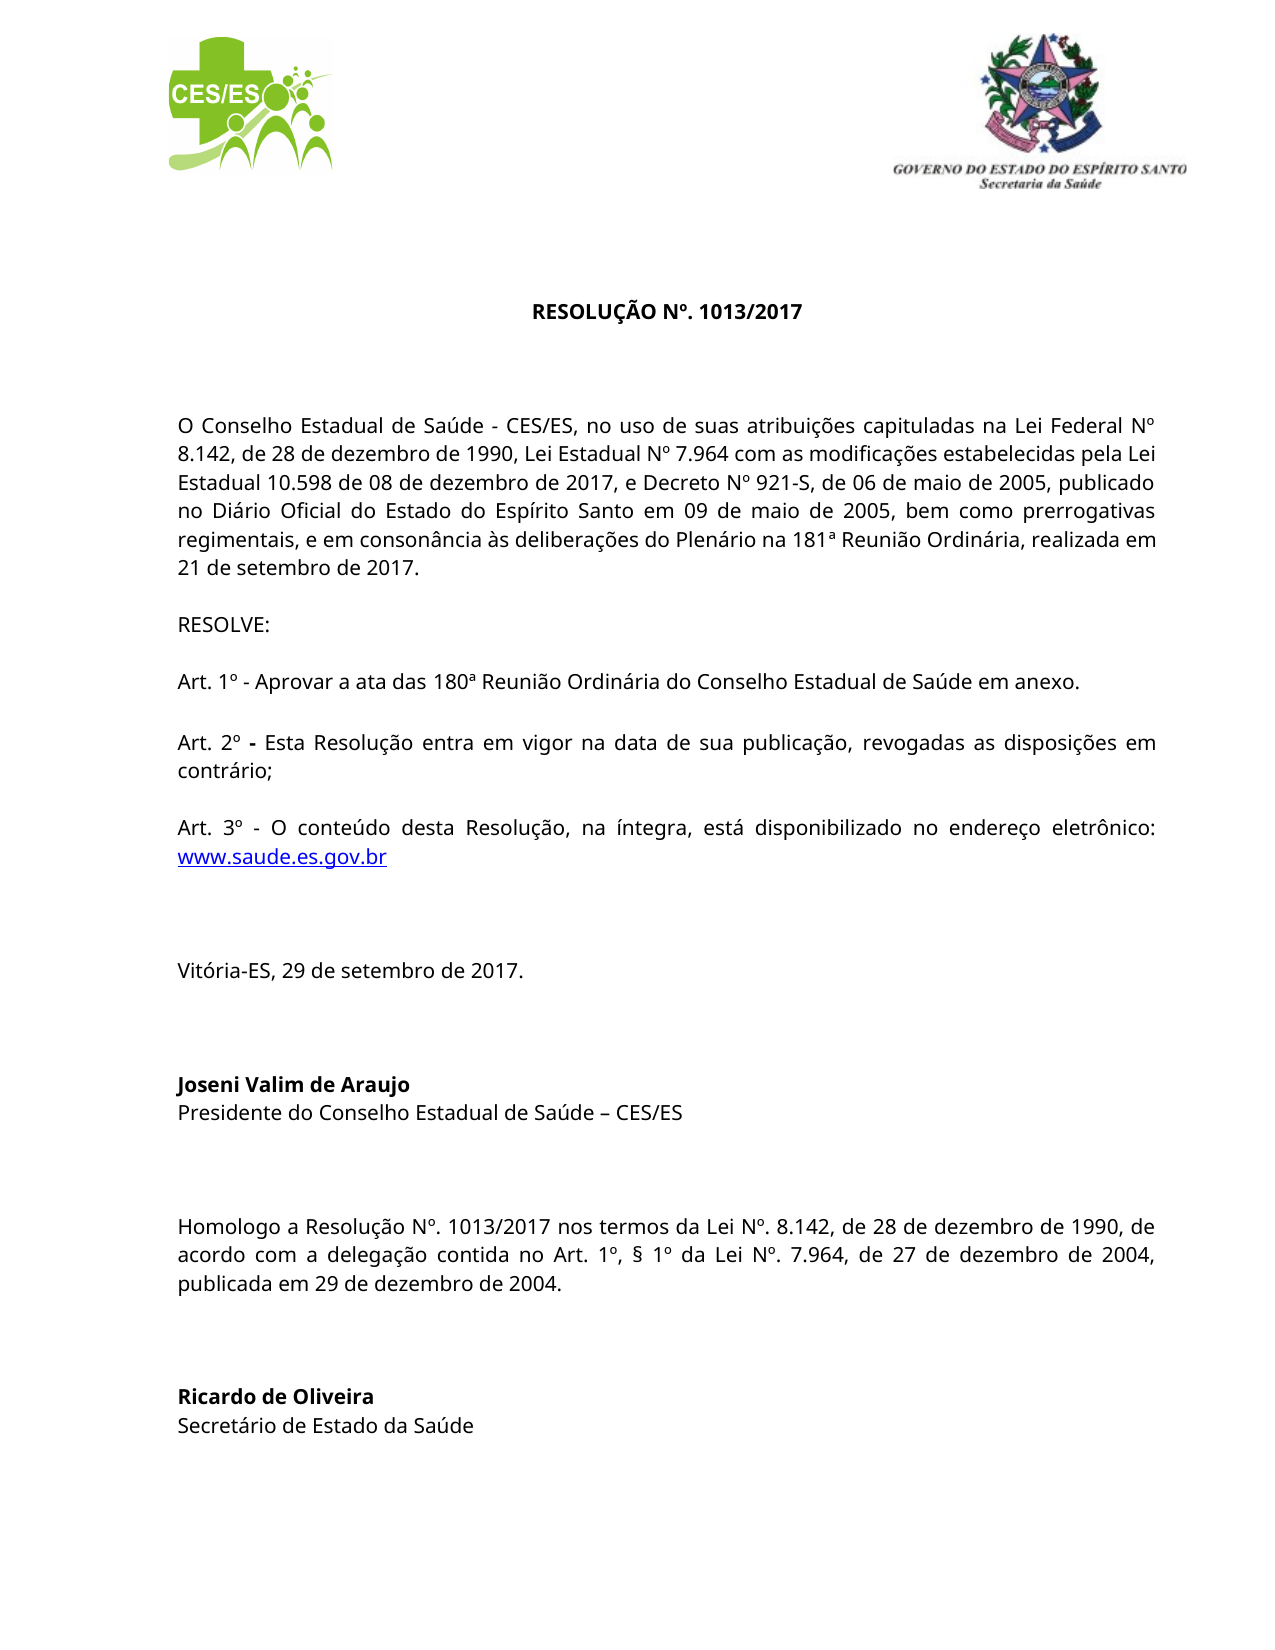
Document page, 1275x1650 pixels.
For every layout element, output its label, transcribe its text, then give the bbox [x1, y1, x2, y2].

subtitle RESOLUÇÃO Nº. 1013/2017 [177, 297, 1157, 326]
text Secretário de Estado da Saúde [177, 1411, 1157, 1439]
text Vitória-ES, 29 de setembro de 2017. [177, 956, 1157, 984]
text Homologo a Resolução Nº. 1013/2017 nos termos da Lei Nº. 8.142, de 28 de dezembro de 1990, de acordo com a delegação contida no Art. 1º, § 1º da Lei Nº. 7.964, de 27 de dezembro de 2004, publicada em 29 de dezembro de 2004. [177, 1212, 1157, 1297]
text Ricardo de Oliveira [177, 1382, 1157, 1411]
text Art. 3º - O conteúdo desta Resolução, na íntegra, está disponibilizado no endereço eletrônico: www.saude.es.gov.br [177, 813, 1157, 870]
text RESOLVE: [177, 610, 1157, 639]
text Art. 1º - Aprovar a ata das 180ª Reunião Ordinária do Conselho Estadual de Saúde em anexo. [177, 667, 1157, 696]
picture [893, 33, 1187, 189]
text Art. 2º - Esta Resolução entra em vigor na data de sua publicação, revogadas as disposições em contrário; [177, 728, 1157, 785]
text Joseni Valim de Araujo [177, 1070, 1157, 1098]
picture [168, 37, 334, 174]
text O Conselho Estadual de Saúde - CES/ES, no uso de suas atribuições capituladas na Lei Federal Nº 8.142, de 28 de dezembro de 1990, Lei Estadual Nº 7.964 com as modificações estabelecidas pela Lei Estadual 10.598 de 08 de dezembro de 2017, e Decreto Nº 921-S, de 06 de maio de 2005, publicado no Diário Oficial do Estado do Espírito Santo em 09 de maio de 2005, bem como prerrogativas regimentais, e em consonância às deliberações do Plenário na 181ª Reunião Ordinária, realizada em 21 de setembro de 2017. [177, 411, 1157, 582]
text Presidente do Conselho Estadual de Saúde – CES/ES [177, 1098, 1157, 1127]
